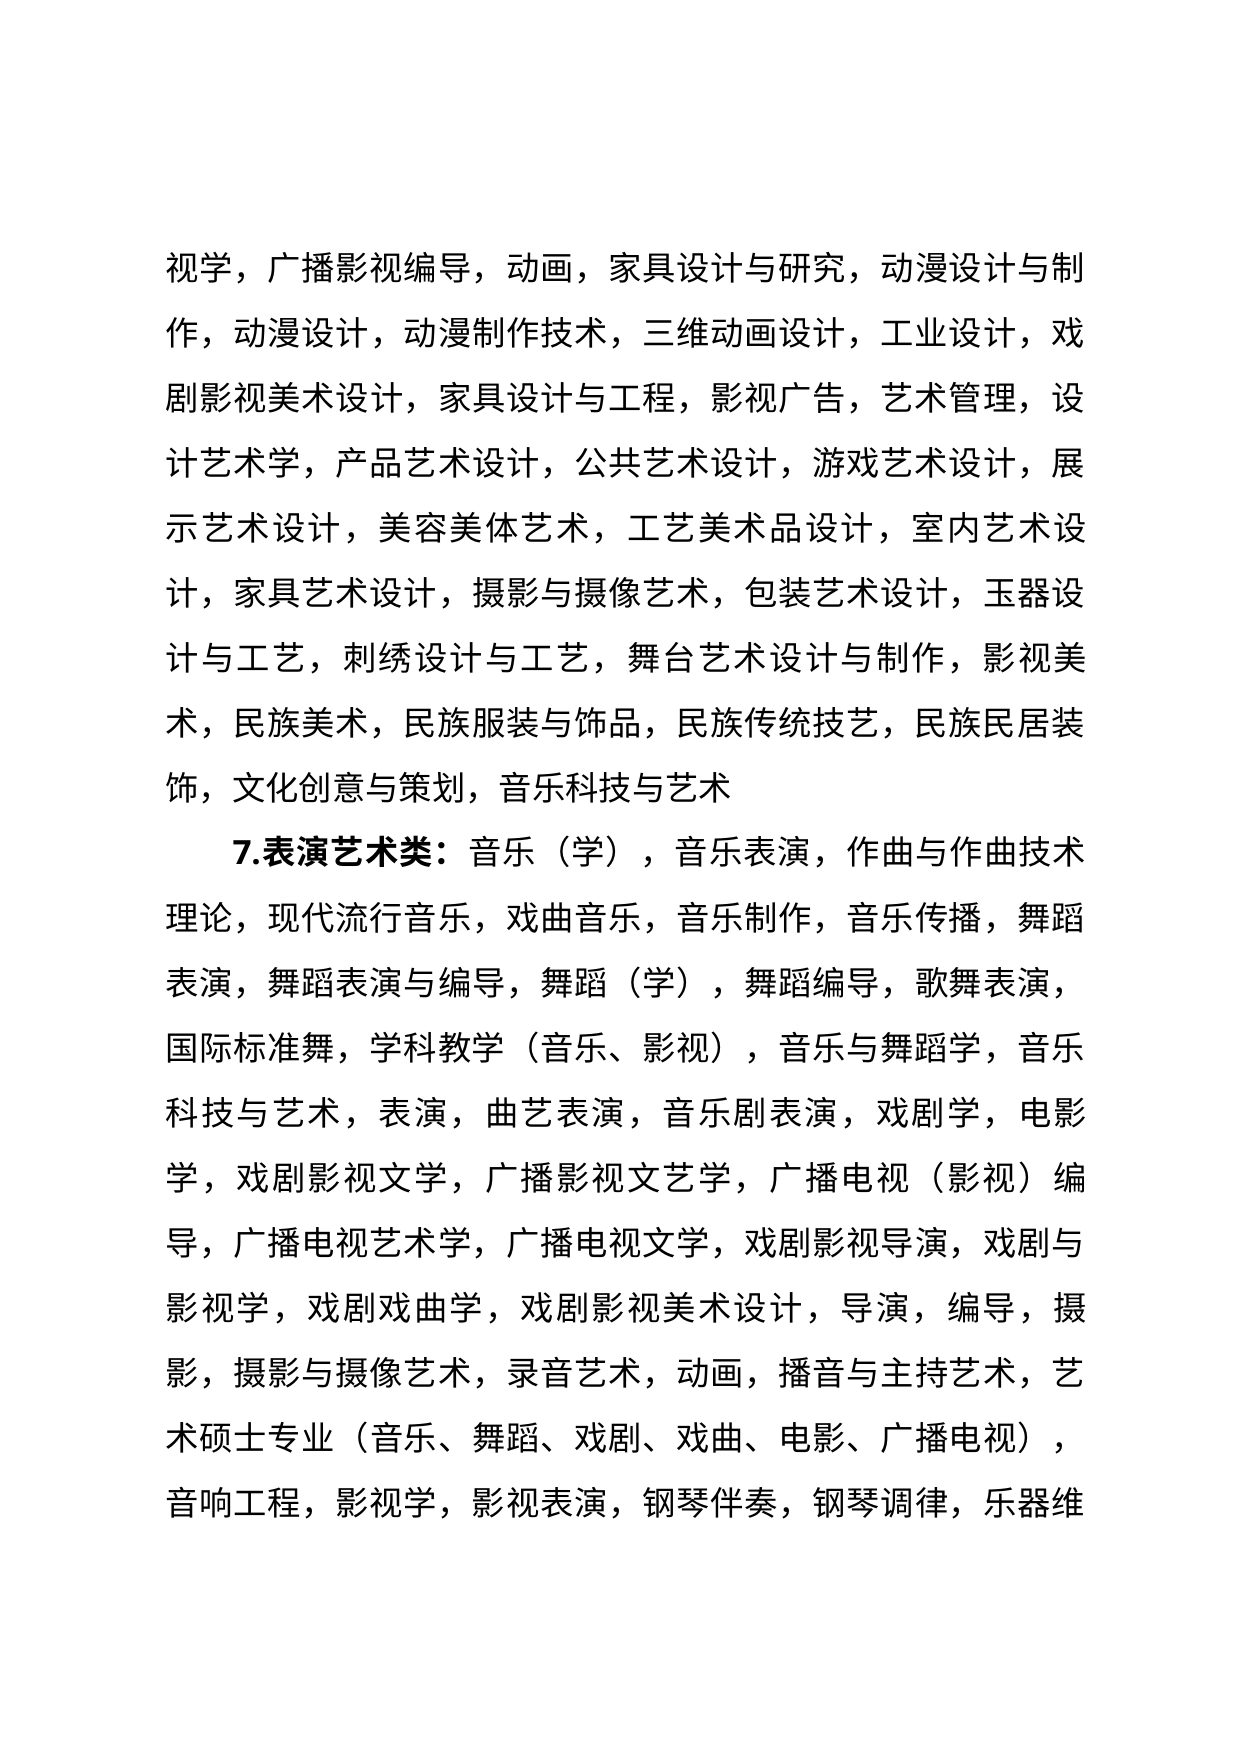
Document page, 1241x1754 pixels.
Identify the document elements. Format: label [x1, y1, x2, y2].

text [165, 233, 1087, 818]
text [165, 818, 1087, 1533]
